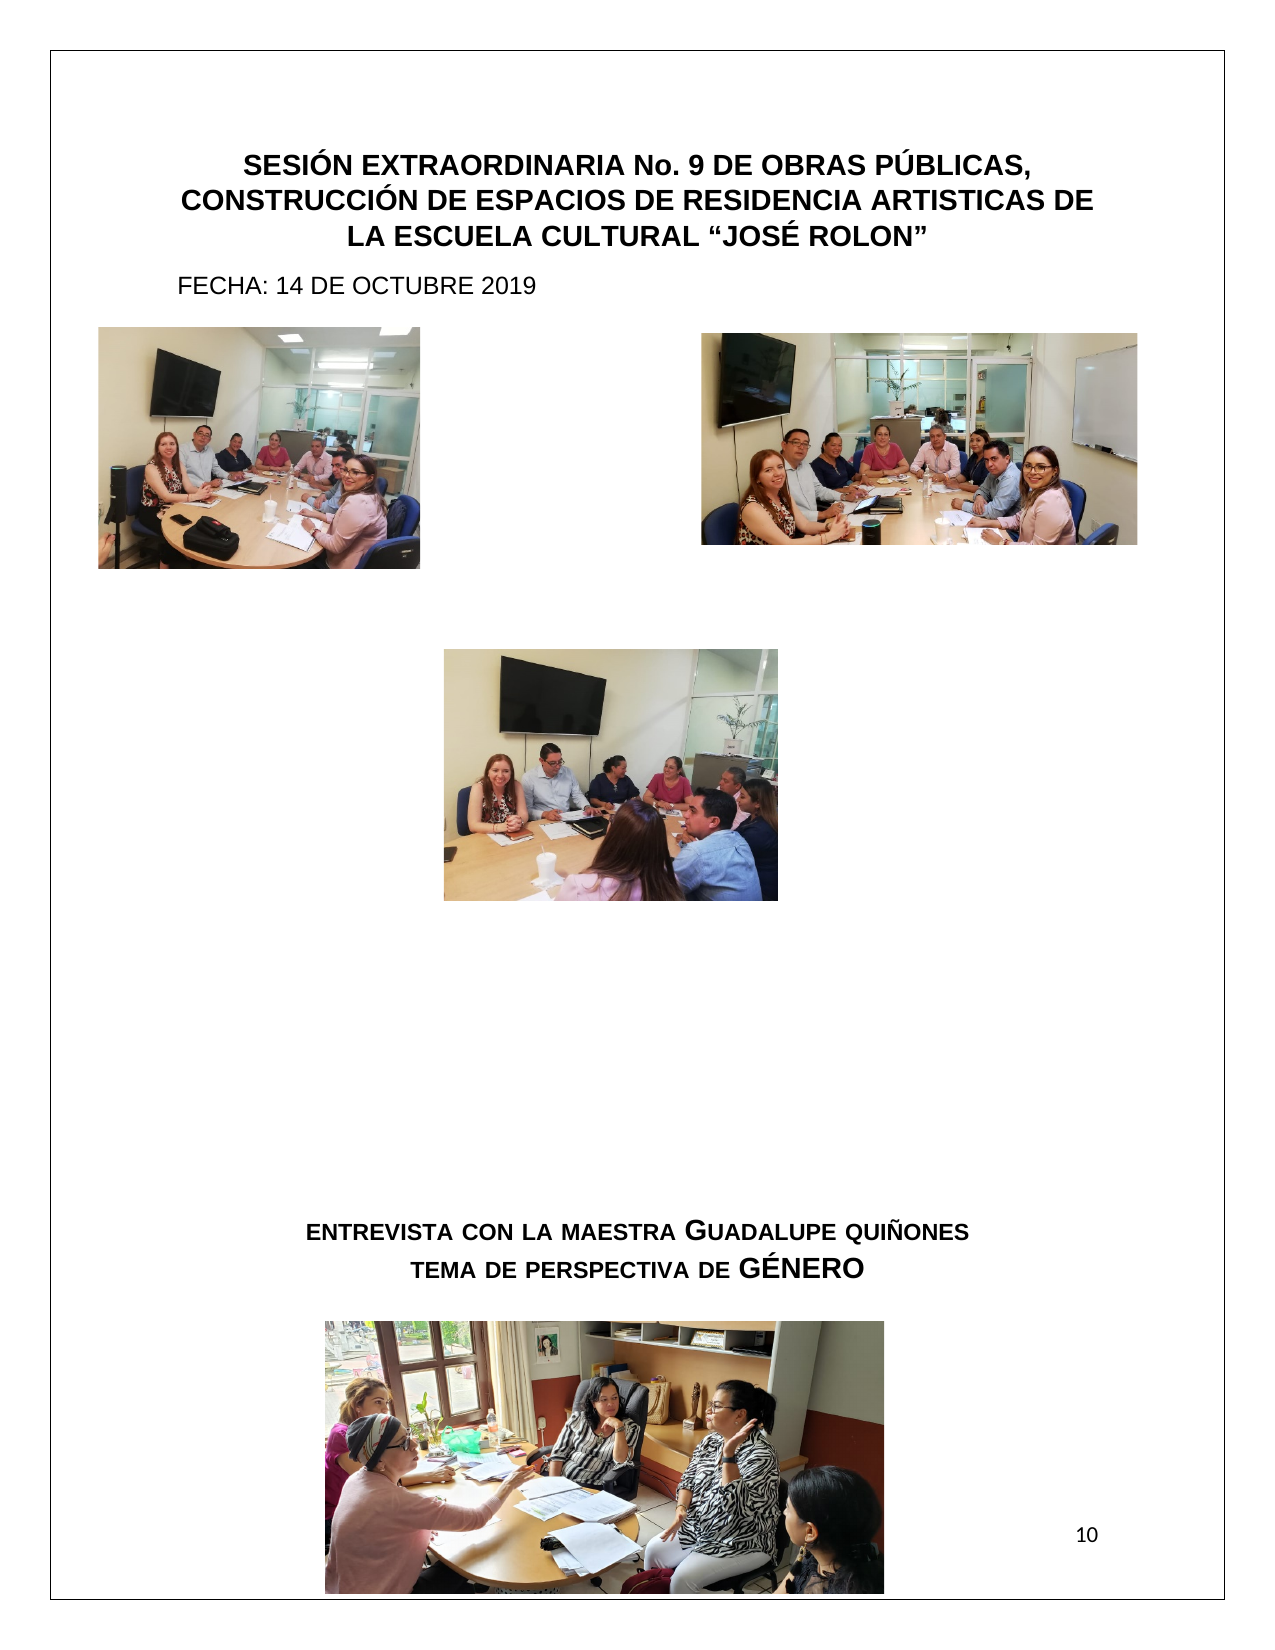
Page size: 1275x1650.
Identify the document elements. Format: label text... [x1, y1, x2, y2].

text FECHA: 14 DE OCTUBRE 2019 [177, 271, 1098, 299]
text SESIÓN EXTRAORDINARIA No. 9 DE OBRAS PÚBLICAS, CONSTRUCCIÓN DE ESPACIOS DE RESIDENCIA ARTISTICAS DE LA ESCUELA CULTURAL “JOSÉ ROLON” [177, 148, 1098, 252]
picture [443, 649, 778, 901]
text entrevista con la maestra Guadalupe quiñones [177, 1212, 1098, 1246]
picture [325, 1321, 885, 1594]
picture [98, 327, 421, 569]
text tema de perspectiva de GÉNERO [177, 1251, 1098, 1284]
picture [701, 333, 1138, 545]
